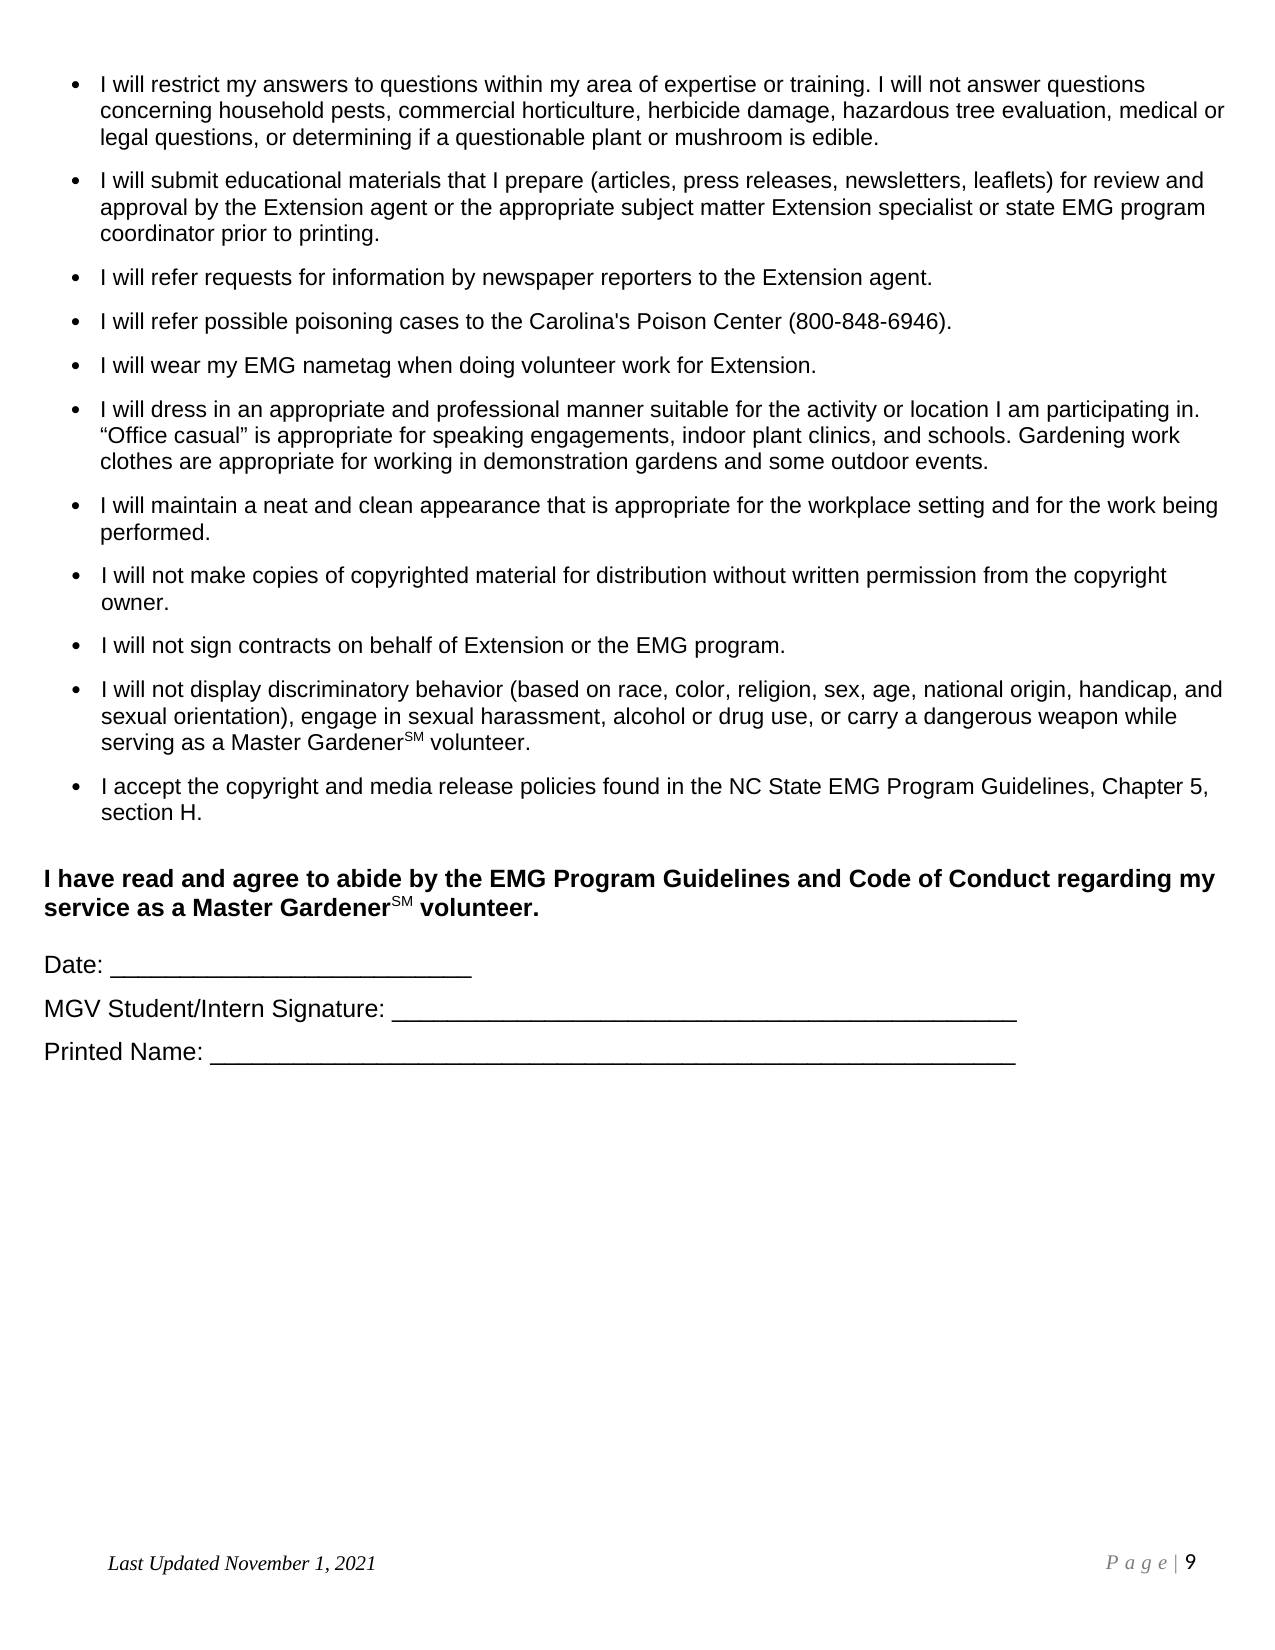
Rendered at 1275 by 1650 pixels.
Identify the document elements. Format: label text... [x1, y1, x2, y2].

list I will refer possible poisoning cases to the Carolina's Poison Center (800-848-6946). [72, 308, 1231, 334]
text I have read and agree to abide by the EMG Program Guidelines and Code of Conduct regarding my service as a Master GardenerSM volunteer. [539, 864, 1231, 922]
list I will not sign contracts on behalf of Extension or the EMG program. [72, 632, 1231, 659]
list I will restrict my answers to questions within my area of expertise or training. I will not answer questions concerning household pests, commercial horticulture, herbicide damage, hazardous tree evaluation, medical or legal questions, or determining if a questionable plant or mushroom is edible. [72, 71, 1231, 150]
list I will wear my EMG nametag when doing volunteer work for Extension. [72, 352, 1231, 378]
list I will not make copies of copyrighted material for distribution without written permission from the copyright owner. [72, 562, 1231, 615]
list I will maintain a neat and clean appearance that is appropriate for the workplace setting and for the work being performed. [72, 492, 1231, 545]
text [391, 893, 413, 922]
list I will dress in an appropriate and professional manner suitable for the activity or location I am participating in. “Office casual” is appropriate for speaking engagements, indoor plant clinics, and schools. Gardening work clothes are appropriate for working in demonstration gardens and some outdoor events. [72, 396, 1231, 474]
list I will refer requests for information by newspaper reporters to the Extension agent. [72, 264, 1231, 290]
list I accept the copyright and media release policies found in the NC State EMG Program Guidelines, Chapter 5, section H. [72, 773, 1231, 826]
text MGV Student/Intern Signature: _____________________________________________ [44, 993, 1231, 1022]
list I will submit educational materials that I prepare (articles, press releases, newsletters, leaflets) for review and approval by the Extension agent or the appropriate subject matter Extension specialist or state EMG program coordinator prior to printing. [72, 167, 1231, 246]
list I will not display discriminatory behavior (based on race, color, religion, sex, age, national origin, handicap, and sexual orientation), engage in sexual harassment, alcohol or drug use, or carry a dangerous weapon while serving as a Master GardenerSM volunteer. [72, 676, 1231, 755]
text Printed Name: __________________________________________________________ [44, 1037, 1231, 1065]
text Date: __________________________ [44, 950, 1231, 979]
